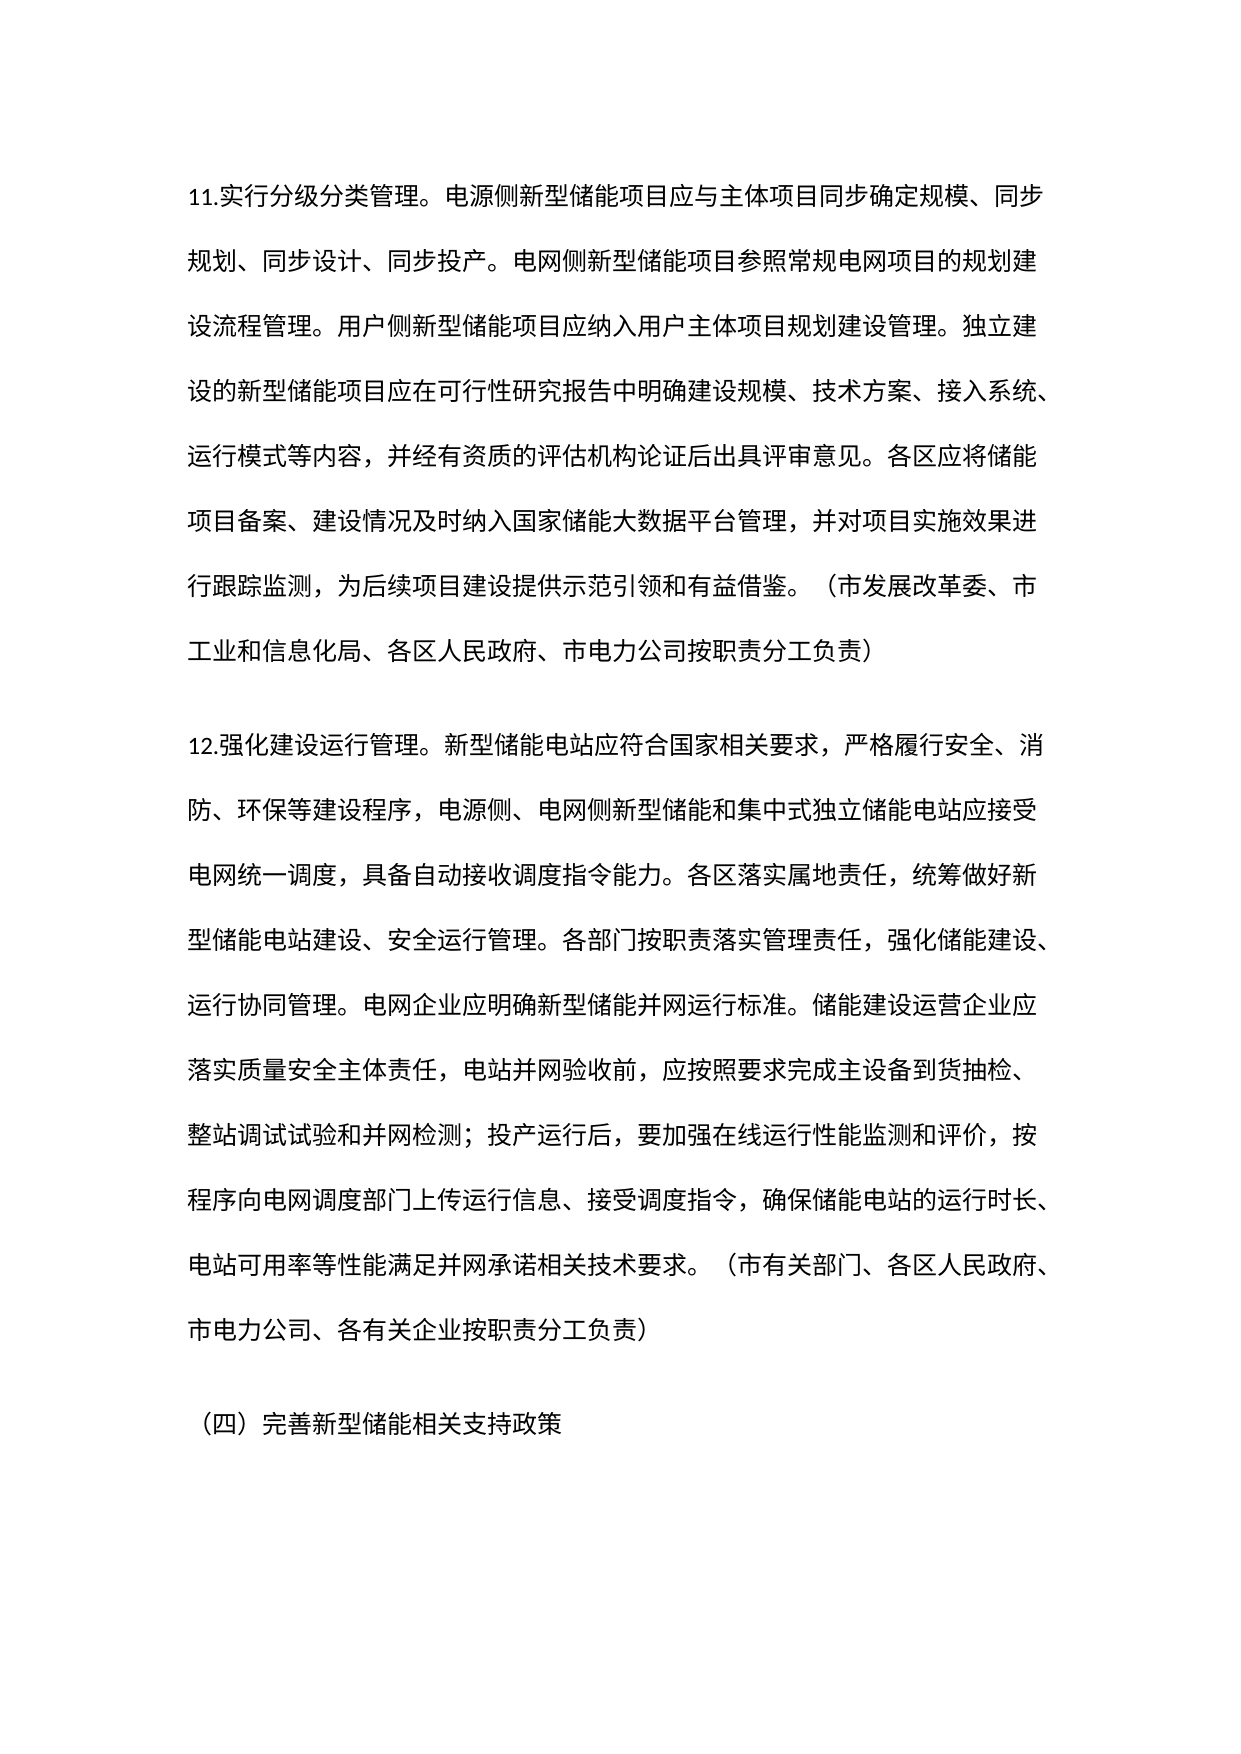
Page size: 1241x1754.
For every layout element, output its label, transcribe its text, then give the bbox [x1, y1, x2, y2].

text （四）完善新型储能相关支持政策 [187, 1390, 1053, 1455]
text 11.实行分级分类管理。电源侧新型储能项目应与主体项目同步确定规模、同步规划、同步设计、同步投产。电网侧新型储能项目参照常规电网项目的规划建设流程管理。用户侧新型储能项目应纳入用户主体项目规划建设管理。独立建设的新型储能项目应在可行性研究报告中明确建设规模、技术方案、接入系统、运行模式等内容，并经有资质的评估机构论证后出具评审意见。各区应将储能项目备案、建设情况及时纳入国家储能大数据平台管理，并对项目实施效果进行跟踪监测，为后续项目建设提供示范引领和有益借鉴。（市发展改革委、市工业和信息化局、各区人民政府、市电力公司按职责分工负责） [187, 162, 1053, 682]
text 12.强化建设运行管理。新型储能电站应符合国家相关要求，严格履行安全、消防、环保等建设程序，电源侧、电网侧新型储能和集中式独立储能电站应接受电网统一调度，具备自动接收调度指令能力。各区落实属地责任，统筹做好新型储能电站建设、安全运行管理。各部门按职责落实管理责任，强化储能建设、运行协同管理。电网企业应明确新型储能并网运行标准。储能建设运营企业应落实质量安全主体责任，电站并网验收前，应按照要求完成主设备到货抽检、整站调试试验和并网检测；投产运行后，要加强在线运行性能监测和评价，按程序向电网调度部门上传运行信息、接受调度指令，确保储能电站的运行时长、电站可用率等性能满足并网承诺相关技术要求。（市有关部门、各区人民政府、市电力公司、各有关企业按职责分工负责） [187, 711, 1053, 1361]
